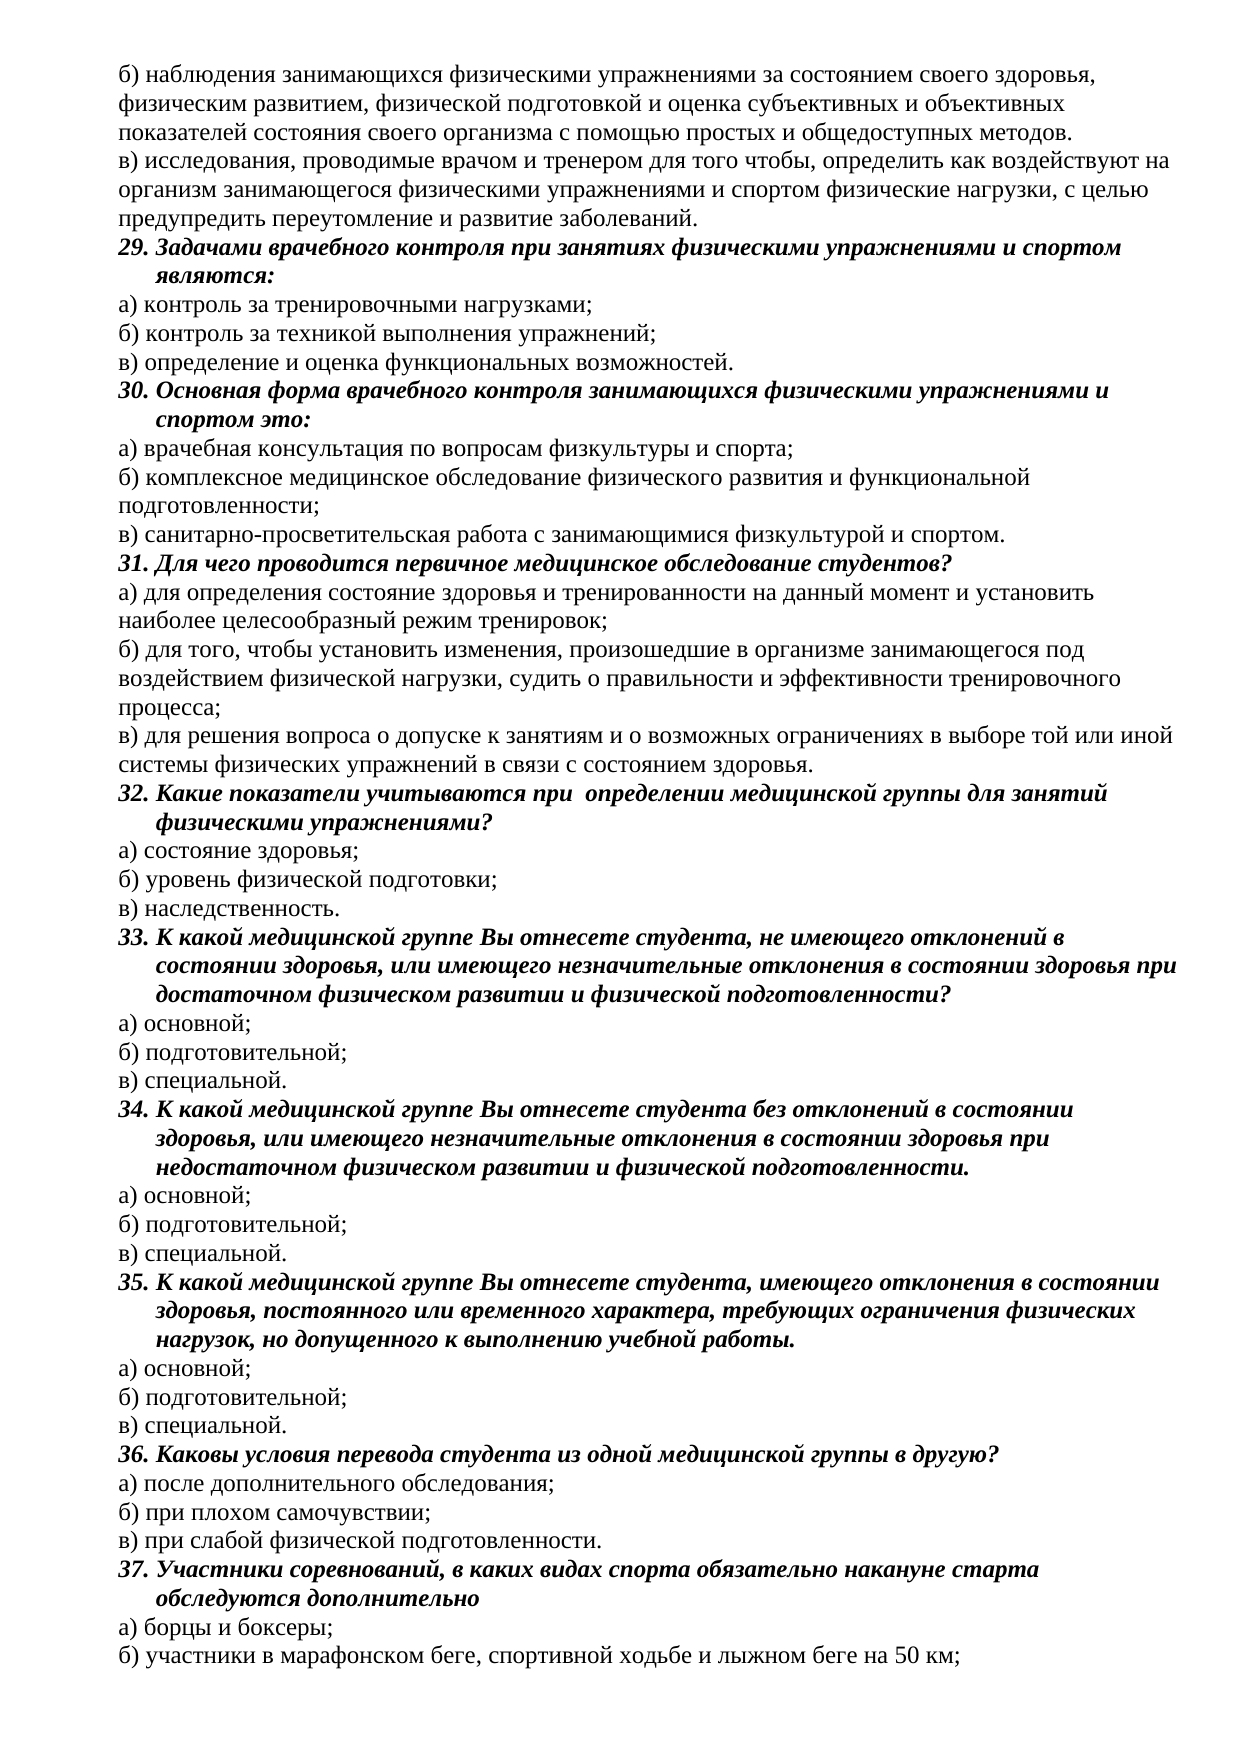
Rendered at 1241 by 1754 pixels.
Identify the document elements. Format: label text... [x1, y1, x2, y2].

text а) основной; [118, 1180, 1181, 1209]
list К какой медицинской группе Вы отнесете студента, имеющего отклонения в состоянии здоровья, постоянного или временного характера, требующих ограничения физических нагрузок, но допущенного к выполнению учебной работы. [118, 1267, 1181, 1353]
text в) специальной. [118, 1410, 1181, 1439]
text б) подготовительной; [118, 1037, 1181, 1065]
text б) участники в марафонском беге, спортивной ходьбе и лыжном беге на 50 км; [118, 1640, 1181, 1669]
list Какие показатели учитываются при определении медицинской группы для занятий физическими упражнениями? [118, 778, 1181, 835]
text б) уровень физической подготовки; [118, 864, 1181, 893]
text в) специальной. [118, 1065, 1181, 1094]
text б) наблюдения занимающихся физическими упражнениями за состоянием своего здоровья, физическим развитием, физической подготовкой и оценка субъективных и объективных показателей состояния своего организма с помощью простых и общедоступных методов. [118, 59, 1181, 145]
text б) при плохом самочувствии; [118, 1497, 1181, 1525]
text в) исследования, проводимые врачом и тренером для того чтобы, определить как воздействуют на организм занимающегося физическими упражнениями и спортом физические нагрузки, с целью предупредить переутомление и развитие заболеваний. [118, 145, 1181, 232]
text в) санитарно-просветительская работа с занимающимися физкультурой и спортом. [118, 519, 1181, 548]
text а) контроль за тренировочными нагрузками; [118, 289, 1181, 318]
text в) определение и оценка функциональных возможностей. [118, 347, 1181, 375]
text в) для решения вопроса о допуске к занятиям и о возможных ограничениях в выборе той или иной системы физических упражнений в связи с состоянием здоровья. [118, 720, 1181, 778]
list Основная форма врачебного контроля занимающихся физическими упражнениями и спортом это: [118, 375, 1181, 433]
text в) специальной. [118, 1238, 1181, 1267]
text а) для определения состояние здоровья и тренированности на данный момент и установить наиболее целесообразный режим тренировок; [118, 577, 1181, 634]
text б) подготовительной; [118, 1382, 1181, 1410]
text а) после дополнительного обследования; [118, 1468, 1181, 1497]
list К какой медицинской группе Вы отнесете студента, не имеющего отклонений в состоянии здоровья, или имеющего незначительные отклонения в состоянии здоровья при достаточном физическом развитии и физической подготовленности? [118, 922, 1181, 1008]
text а) борцы и боксеры; [118, 1612, 1181, 1640]
text в) наследственность. [118, 893, 1181, 922]
text б) контроль за техникой выполнения упражнений; [118, 318, 1181, 347]
list Участники соревнований, в каких видах спорта обязательно накануне старта обследуются дополнительно [118, 1554, 1181, 1612]
text б) комплексное медицинское обследование физического развития и функциональной подготовленности; [118, 462, 1181, 519]
list Каковы условия перевода студента из одной медицинской группы в другую? [118, 1439, 1181, 1468]
text в) при слабой физической подготовленности. [118, 1525, 1181, 1554]
list Для чего проводится первичное медицинское обследование студентов? [118, 548, 1181, 577]
text а) основной; [118, 1008, 1181, 1037]
list К какой медицинской группе Вы отнесете студента без отклонений в состоянии здоровья, или имеющего незначительные отклонения в состоянии здоровья при недостаточном физическом развитии и физической подготовленности. [118, 1094, 1181, 1180]
list Задачами врачебного контроля при занятиях физическими упражнениями и спортом являются: [118, 232, 1181, 289]
text а) состояние здоровья; [118, 835, 1181, 864]
text а) основной; [118, 1353, 1181, 1382]
text а) врачебная консультация по вопросам физкультуры и спорта; [118, 433, 1181, 462]
text б) для того, чтобы установить изменения, произошедшие в организме занимающегося под воздействием физической нагрузки, судить о правильности и эффективности тренировочного процесса; [118, 634, 1181, 720]
text б) подготовительной; [118, 1209, 1181, 1238]
